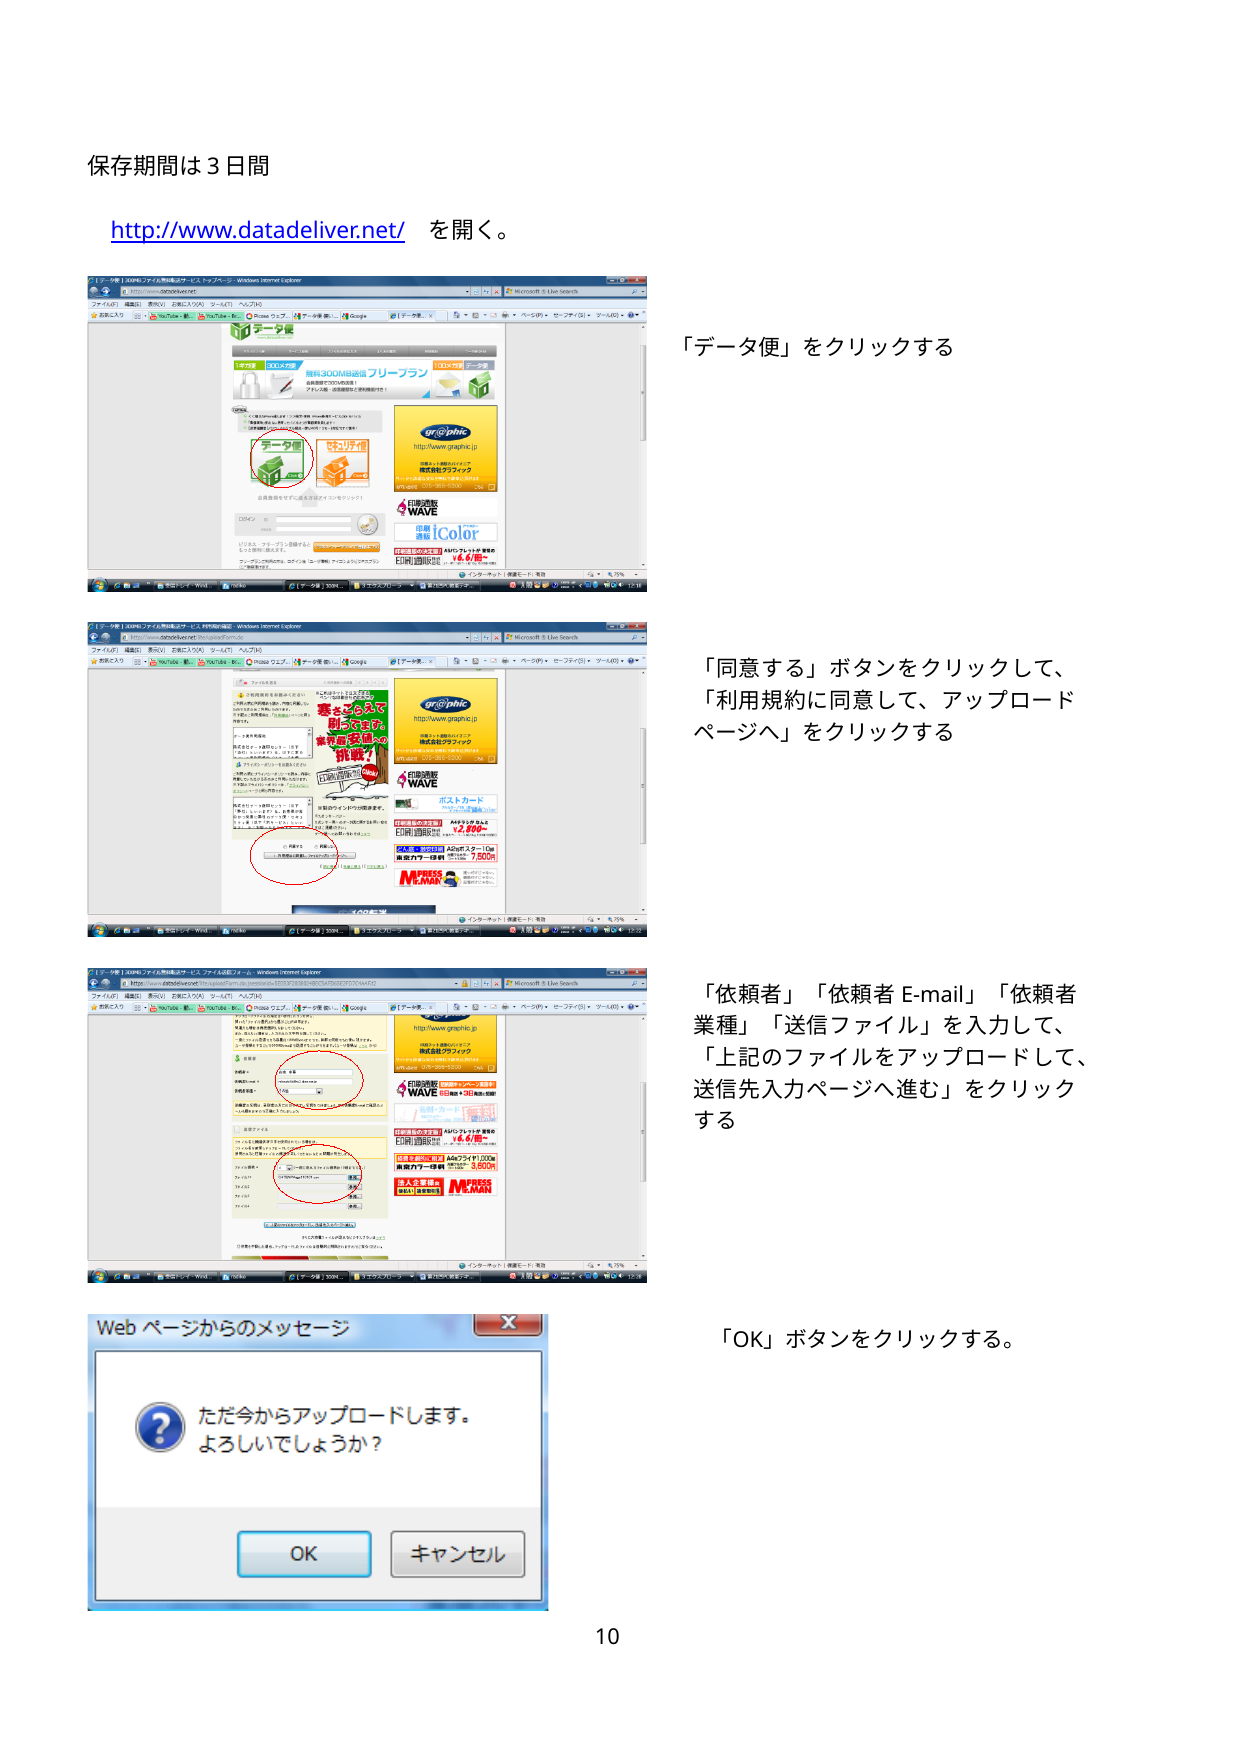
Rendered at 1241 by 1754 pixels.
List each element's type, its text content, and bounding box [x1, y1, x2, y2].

text http://www.datadeliver.net/ を開く。 [87, 212, 1127, 246]
text 保存期間は3日間 [87, 148, 1127, 181]
picture [87, 1314, 549, 1611]
picture [87, 276, 647, 592]
picture [87, 622, 647, 937]
picture [87, 968, 647, 1283]
